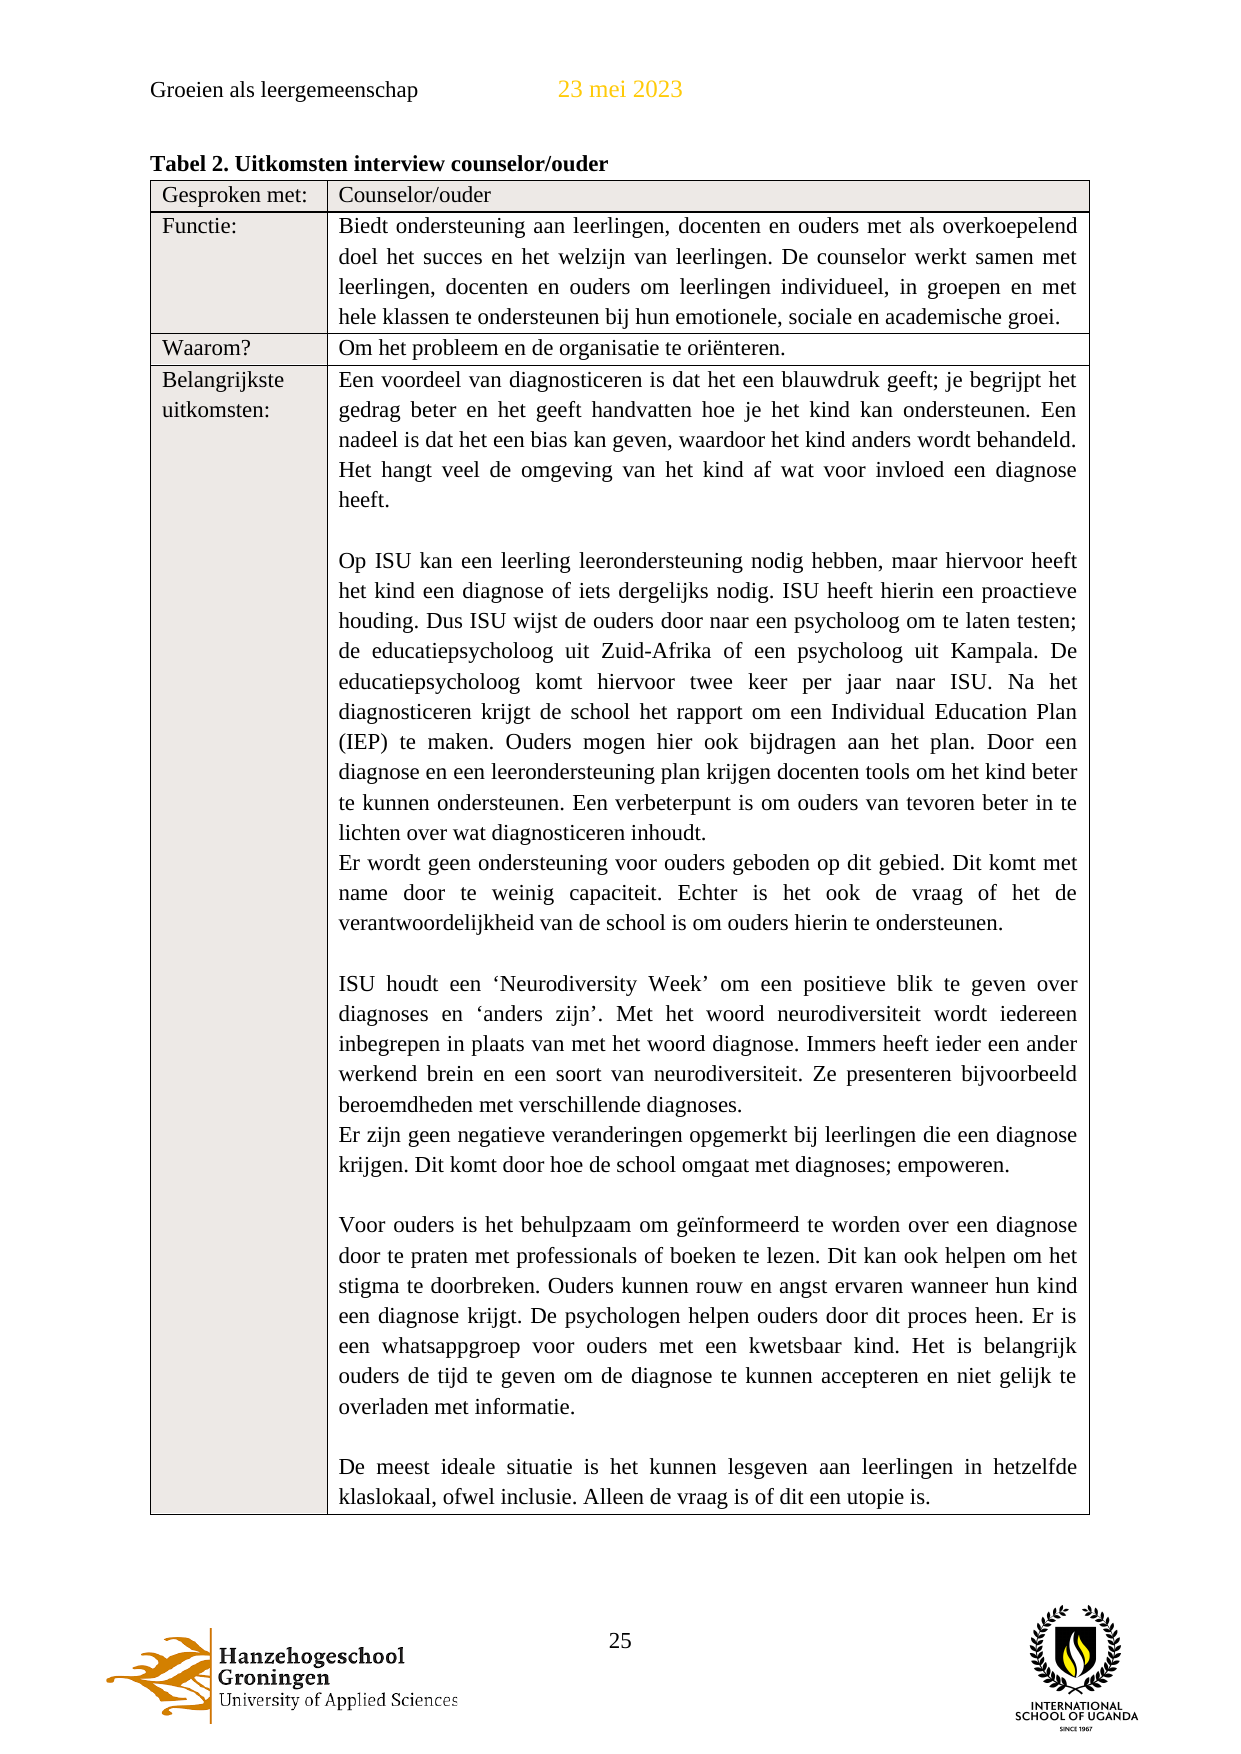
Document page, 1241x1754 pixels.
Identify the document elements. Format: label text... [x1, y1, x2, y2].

picture [106, 1628, 458, 1724]
table_header Counselor/ouder [328, 181, 1089, 211]
picture [1000, 1592, 1154, 1745]
table_cell Belangrijkste uitkomsten: [151, 366, 327, 1513]
table_cell Een voordeel van diagnosticeren is dat het een blauwdruk geeft; je begrijpt het gedrag beter en het geeft handvatten hoe je het kind kan ondersteunen. Een nadeel is dat het een bias kan geven, waardoor het kind anders wordt behandeld. Het hangt veel de omgeving van het kind af wat voor invloed een diagnose heeft. Op ISU kan een leerling leerondersteuning nodig hebben, maar hiervoor heeft het kind een diagnose of iets dergelijks nodig. ISU heeft hierin een proactieve houding. Dus ISU wijst de ouders door naar een psycholoog om te laten testen; de educatiepsycholoog uit Zuid-Afrika of een psycholoog uit Kampala. De educatiepsycholoog komt hiervoor twee keer per jaar naar ISU. Na het diagnosticeren krijgt de school het rapport om een Individual Education Plan (IEP) te maken. Ouders mogen hier ook bijdragen aan het plan. Door een diagnose en een leerondersteuning plan krijgen docenten tools om het kind beter te kunnen ondersteunen. Een verbeterpunt is om ouders van tevoren beter in te lichten over wat diagnosticeren inhoudt. Er wordt geen ondersteuning voor ouders geboden op dit gebied. Dit komt met name door te weinig capaciteit. Echter is het ook de vraag of het de verantwoordelijkheid van de school is om ouders hierin te ondersteunen. ISU houdt een ‘Neurodiversity Week’ om een positieve blik te geven over diagnoses en ‘anders zijn’. Met het woord neurodiversiteit wordt iedereen inbegrepen in plaats van met het woord diagnose. Immers heeft ieder een ander werkend brein en een soort van neurodiversiteit. Ze presenteren bijvoorbeeld beroemdheden met verschillende diagnoses. Er zijn geen negatieve veranderingen opgemerkt bij leerlingen die een diagnose krijgen. Dit komt door hoe de school omgaat met diagnoses; empoweren. Voor ouders is het behulpzaam om geïnformeerd te worden over een diagnose door te praten met professionals of boeken te lezen. Dit kan ook helpen om het stigma te doorbreken. Ouders kunnen rouw en angst ervaren wanneer hun kind een diagnose krijgt. De psychologen helpen ouders door dit proces heen. Er is een whatsappgroep voor ouders met een kwetsbaar kind. Het is belangrijk ouders de tijd te geven om de diagnose te kunnen accepteren en niet gelijk te overladen met informatie. De meest ideale situatie is het kunnen lesgeven aan leerlingen in hetzelfde klaslokaal, ofwel inclusie. Alleen de vraag is of dit een utopie is. [328, 366, 1089, 1513]
table_cell Biedt ondersteuning aan leerlingen, docenten en ouders met als overkoepelend doel het succes en het welzijn van leerlingen. De counselor werkt samen met leerlingen, docenten en ouders om leerlingen individueel, in groepen en met hele klassen te ondersteunen bij hun emotionele, sociale en academische groei. [328, 213, 1089, 333]
table_cell Functie: [151, 213, 327, 333]
text Tabel 2. Uitkomsten interview counselor/ouder [150, 150, 1090, 176]
table_cell Om het probleem en de organisatie te oriënteren. [328, 334, 1089, 364]
table_cell Waarom? [151, 334, 327, 364]
table_header Gesproken met: [151, 181, 327, 211]
